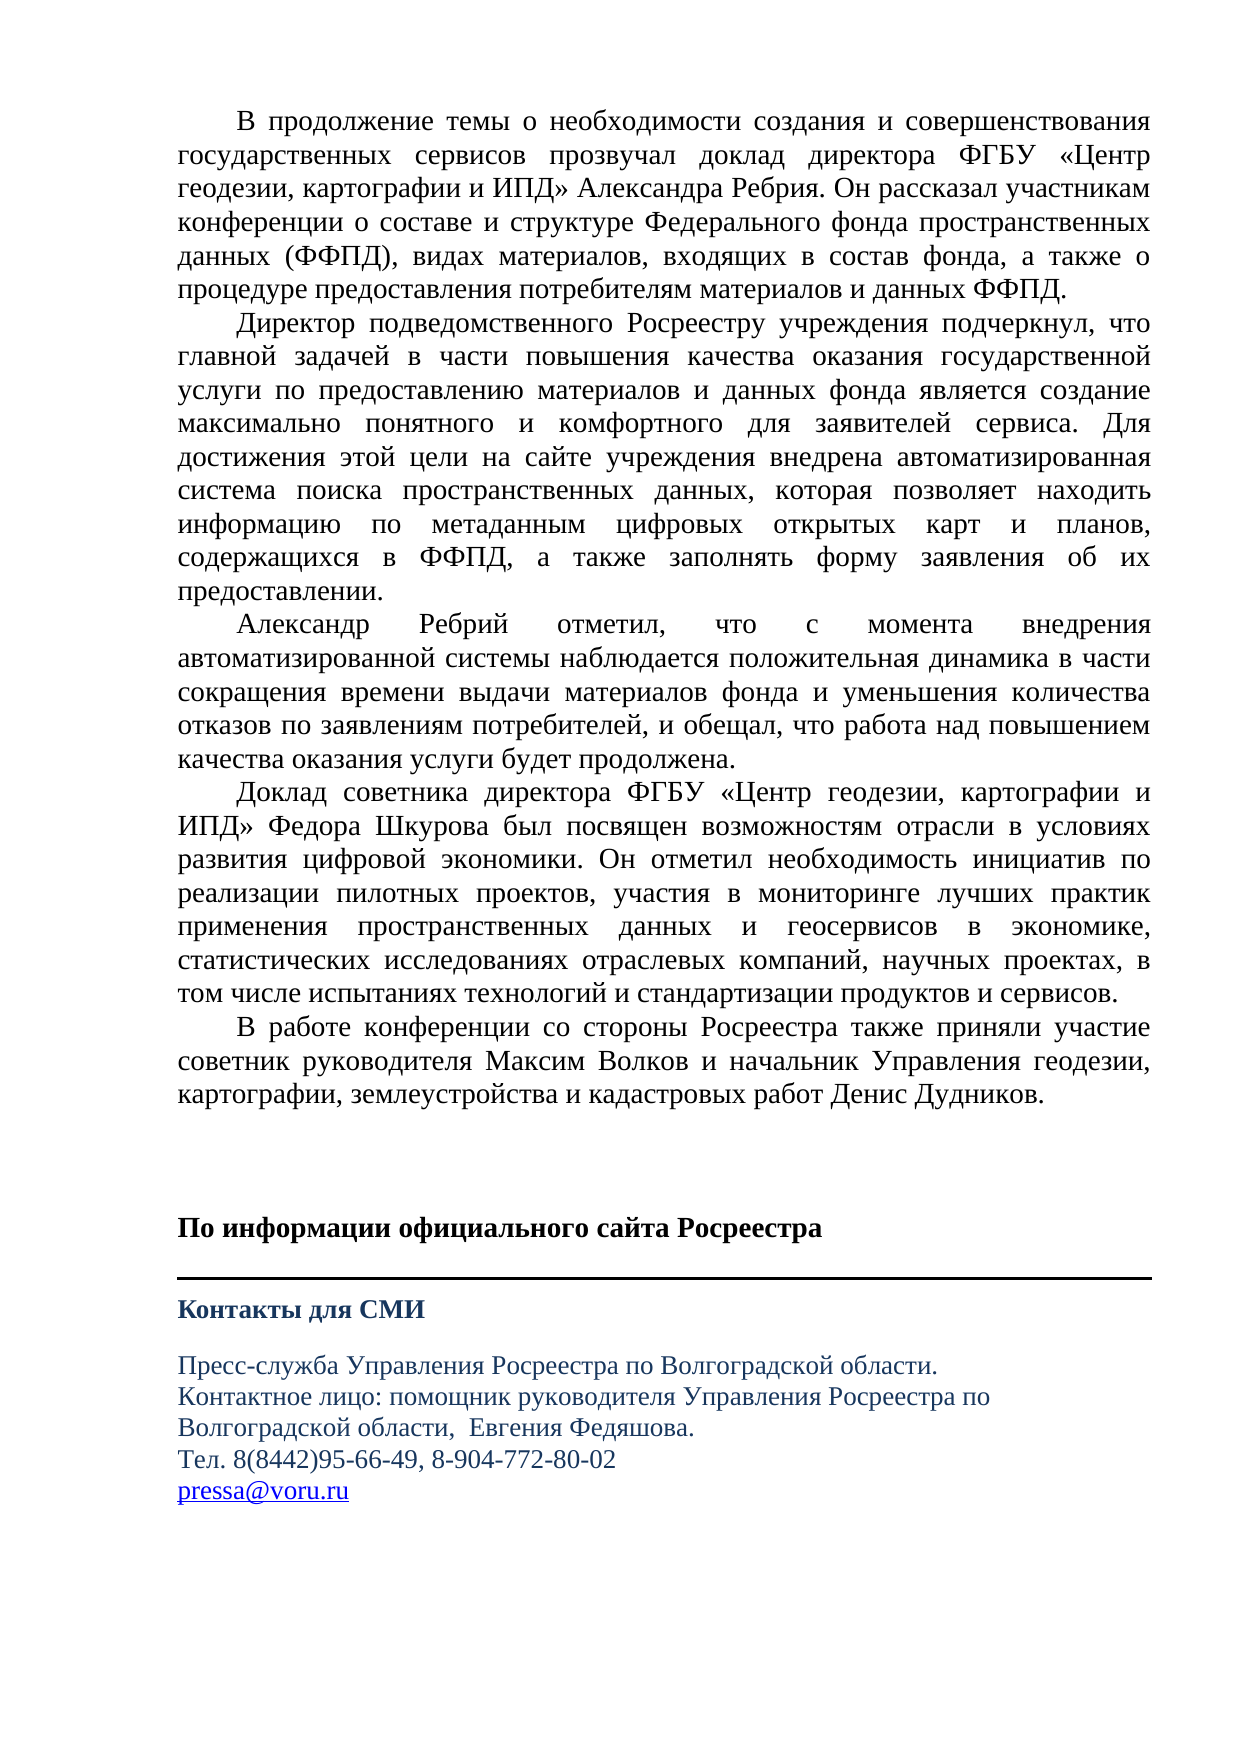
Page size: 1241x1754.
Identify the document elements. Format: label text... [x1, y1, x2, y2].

text Александр Ребрий отметил, что с момента внедрения автоматизированной системы наблюдается положительная динамика в части сокращения времени выдачи материалов фонда и уменьшения количества отказов по заявлениям потребителей, и обещал, что работа над повышением качества оказания услуги будет продолжена. [177, 607, 1152, 774]
text В работе конференции со стороны Росреестра также приняли участие советник руководителя Максим Волков и начальник Управления геодезии, картографии, землеустройства и кадастровых работ Денис Дудников. [177, 1009, 1152, 1110]
text По информации официального сайта Росреестра [177, 1210, 1152, 1244]
text Контактное лицо: помощник руководителя Управления Росреестра по Волгоградской области, Евгения Федяшова. [177, 1380, 1152, 1443]
text Тел. 8(8442)95-66-49, 8-904-772-80-02 [177, 1443, 1152, 1474]
text Пресс-служба Управления Росреестра по Волгоградской области. [177, 1349, 1152, 1380]
text Контакты для СМИ [177, 1293, 1152, 1324]
text Директор подведомственного Росреестру учреждения подчеркнул, что главной задачей в части повышения качества оказания государственной услуги по предоставлению материалов и данных фонда является создание максимально понятного и комфортного для заявителей сервиса. Для достижения этой цели на сайте учреждения внедрена автоматизированная система поиска пространственных данных, которая позволяет находить информацию по метаданным цифровых открытых карт и планов, содержащихся в ФФПД, а также заполнять форму заявления об их предоставлении. [177, 305, 1152, 607]
text pressa@voru.ru [177, 1474, 1152, 1505]
text В продолжение темы о необходимости создания и совершенствования государственных сервисов прозвучал доклад директора ФГБУ «Центр геодезии, картографии и ИПД» Александра Ребрия. Он рассказал участникам конференции о составе и структуре Федерального фонда пространственных данных (ФФПД), видах материалов, входящих в состав фонда, а также о процедуре предоставления потребителям материалов и данных ФФПД. [177, 103, 1152, 305]
text Доклад советника директора ФГБУ «Центр геодезии, картографии и ИПД» Федора Шкурова был посвящен возможностям отрасли в условиях развития цифровой экономики. Он отметил необходимость инициатив по реализации пилотных проектов, участия в мониторинге лучших практик применения пространственных данных и геосервисов в экономике, статистических исследованиях отраслевых компаний, научных проектах, в том числе испытаниях технологий и стандартизации продуктов и сервисов. [177, 774, 1152, 1009]
